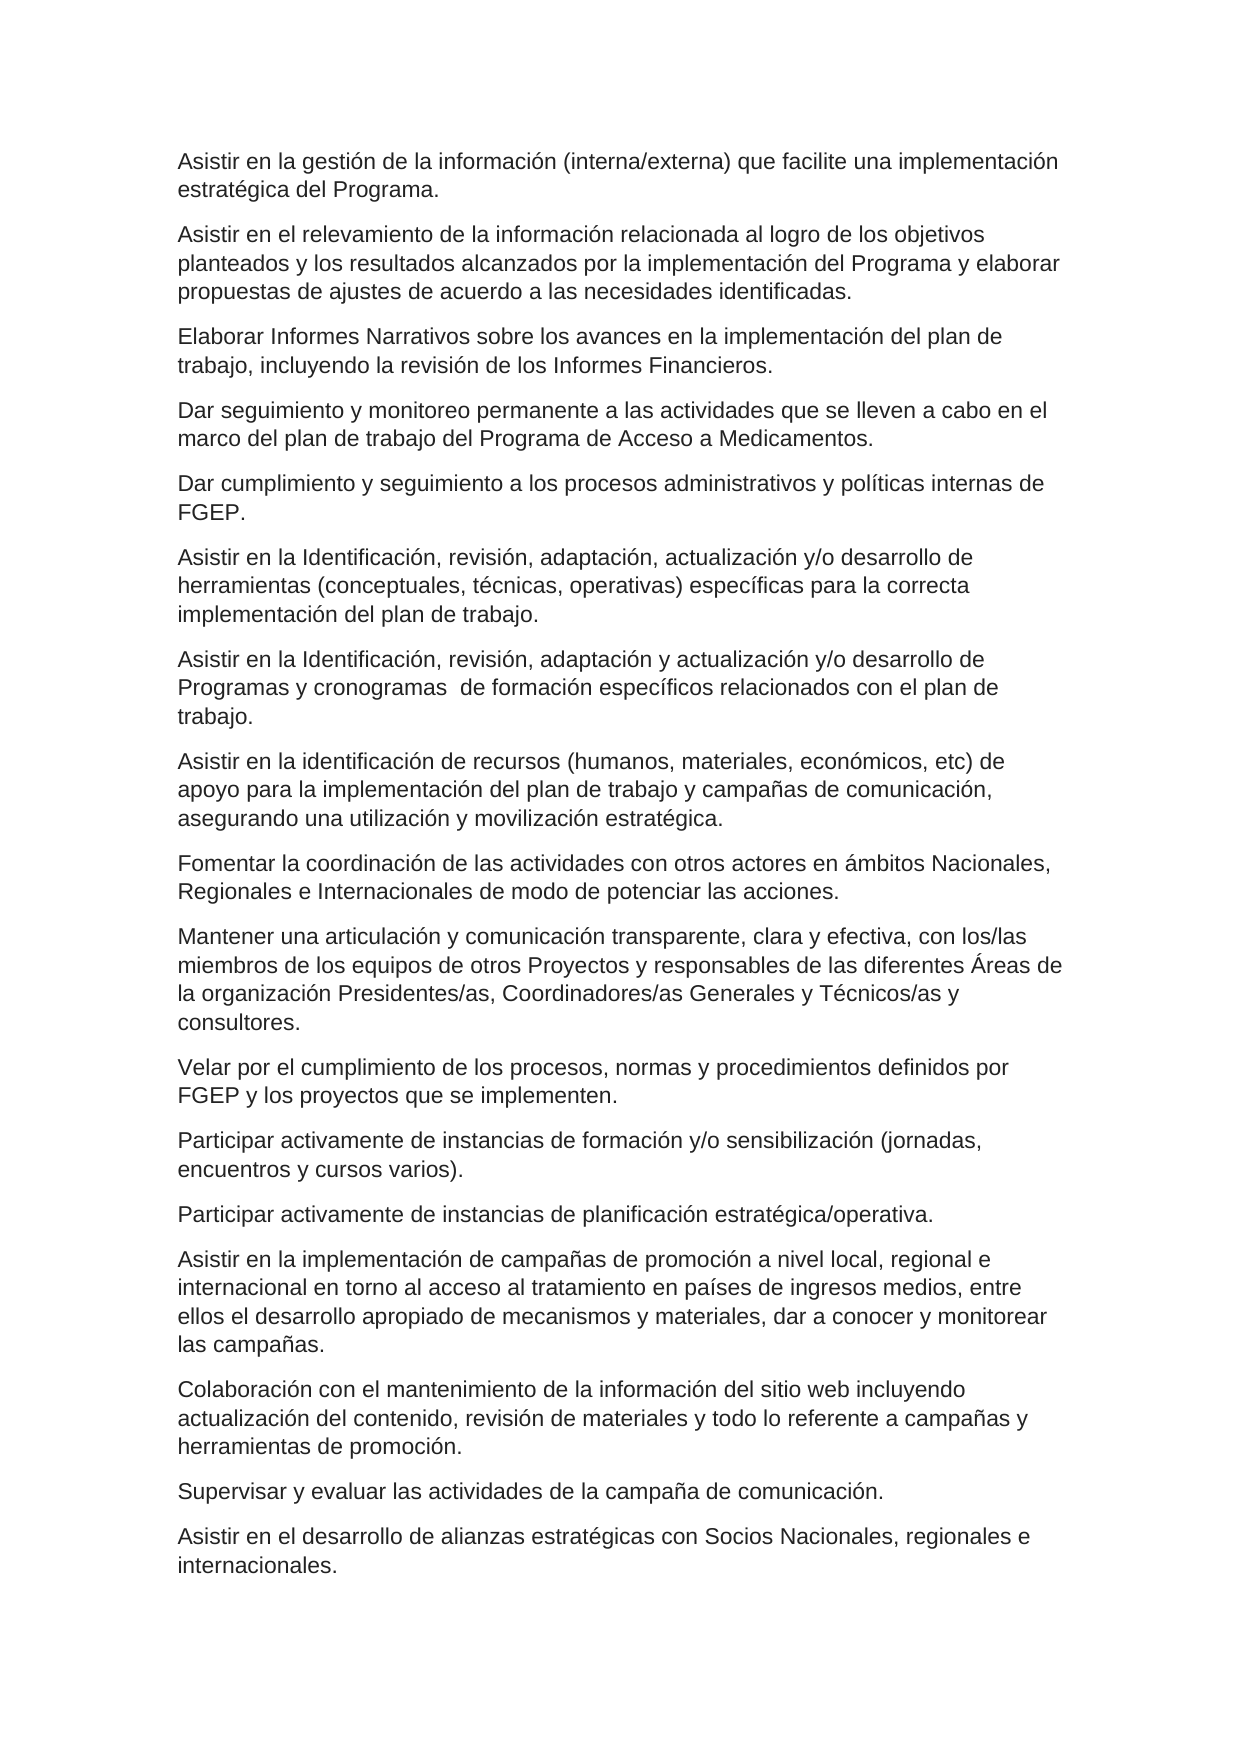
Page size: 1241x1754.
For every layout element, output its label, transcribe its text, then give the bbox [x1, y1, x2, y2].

text Asistir en la Identificación, revisión, adaptación y actualización y/o desarrollo de Programas y cronogramas de formación específicos relacionados con el plan de trabajo. [177, 646, 1063, 729]
text Mantener una articulación y comunicación transparente, clara y efectiva, con los/las miembros de los equipos de otros Proyectos y responsables de las diferentes Áreas de la organización Presidentes/as, Coordinadores/as Generales y Técnicos/as y consultores. [177, 923, 1063, 1035]
text Asistir en el desarrollo de alianzas estratégicas con Socios Nacionales, regionales e internacionales. [177, 1523, 1063, 1578]
text Asistir en el relevamiento de la información relacionada al logro de los objetivos planteados y los resultados alcanzados por la implementación del Programa y elaborar propuestas de ajustes de acuerdo a las necesidades identificadas. [177, 221, 1063, 304]
text Participar activamente de instancias de planificación estratégica/operativa. [177, 1201, 1063, 1227]
text Participar activamente de instancias de formación y/o sensibilización (jornadas, encuentros y cursos varios). [177, 1127, 1063, 1182]
text Velar por el cumplimiento de los procesos, normas y procedimientos definidos por FGEP y los proyectos que se implementen. [177, 1054, 1063, 1108]
text Dar seguimiento y monitoreo permanente a las actividades que se lleven a cabo en el marco del plan de trabajo del Programa de Acceso a Medicamentos. [177, 397, 1063, 451]
text Supervisar y evaluar las actividades de la campaña de comunicación. [177, 1478, 1063, 1504]
text Asistir en la gestión de la información (interna/externa) que facilite una implementación estratégica del Programa. [177, 148, 1063, 202]
text Dar cumplimiento y seguimiento a los procesos administrativos y políticas internas de FGEP. [177, 470, 1063, 525]
text Fomentar la coordinación de las actividades con otros actores en ámbitos Nacionales, Regionales e Internacionales de modo de potenciar las acciones. [177, 850, 1063, 904]
text Elaborar Informes Narrativos sobre los avances en la implementación del plan de trabajo, incluyendo la revisión de los Informes Financieros. [177, 323, 1063, 378]
text Asistir en la implementación de campañas de promoción a nivel local, regional e internacional en torno al acceso al tratamiento en países de ingresos medios, entre ellos el desarrollo apropiado de mecanismos y materiales, dar a conocer y monitorear las campañas. [177, 1246, 1063, 1357]
text Colaboración con el mantenimiento de la información del sitio web incluyendo actualización del contenido, revisión de materiales y todo lo referente a campañas y herramientas de promoción. [177, 1376, 1063, 1459]
text Asistir en la identificación de recursos (humanos, materiales, económicos, etc) de apoyo para la implementación del plan de trabajo y campañas de comunicación, asegurando una utilización y movilización estratégica. [177, 748, 1063, 831]
text Asistir en la Identificación, revisión, adaptación, actualización y/o desarrollo de herramientas (conceptuales, técnicas, operativas) específicas para la correcta implementación del plan de trabajo. [177, 544, 1063, 627]
